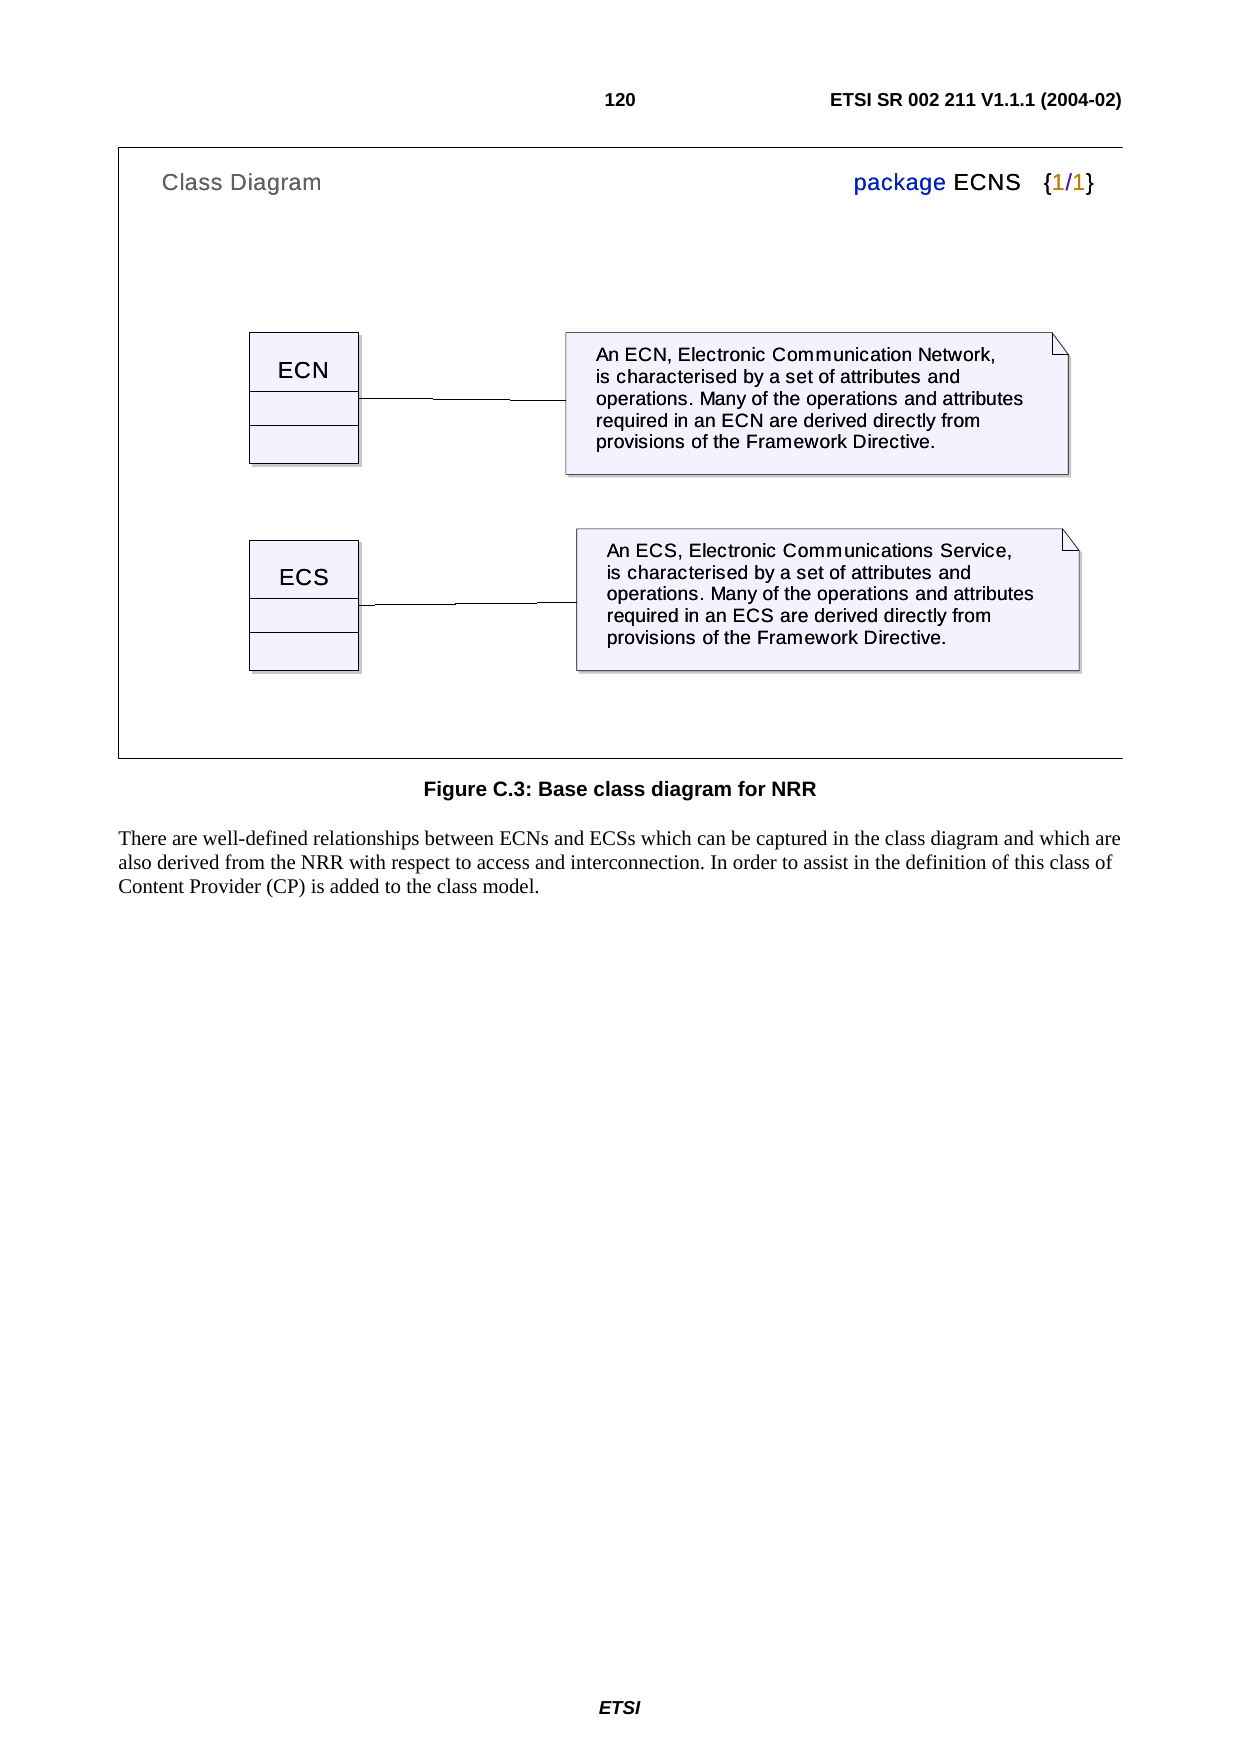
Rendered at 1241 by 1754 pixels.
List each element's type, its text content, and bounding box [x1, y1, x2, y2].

text Figure C.3: Base class diagram for NRR [118, 777, 1122, 801]
text There are well-defined relationships between ECNs and ECSs which can be captured in the class diagram and which are also derived from the NRR with respect to access and interconnection. In order to assist in the definition of this class of Content Provider (CP) is added to the class model. [118, 826, 1122, 898]
